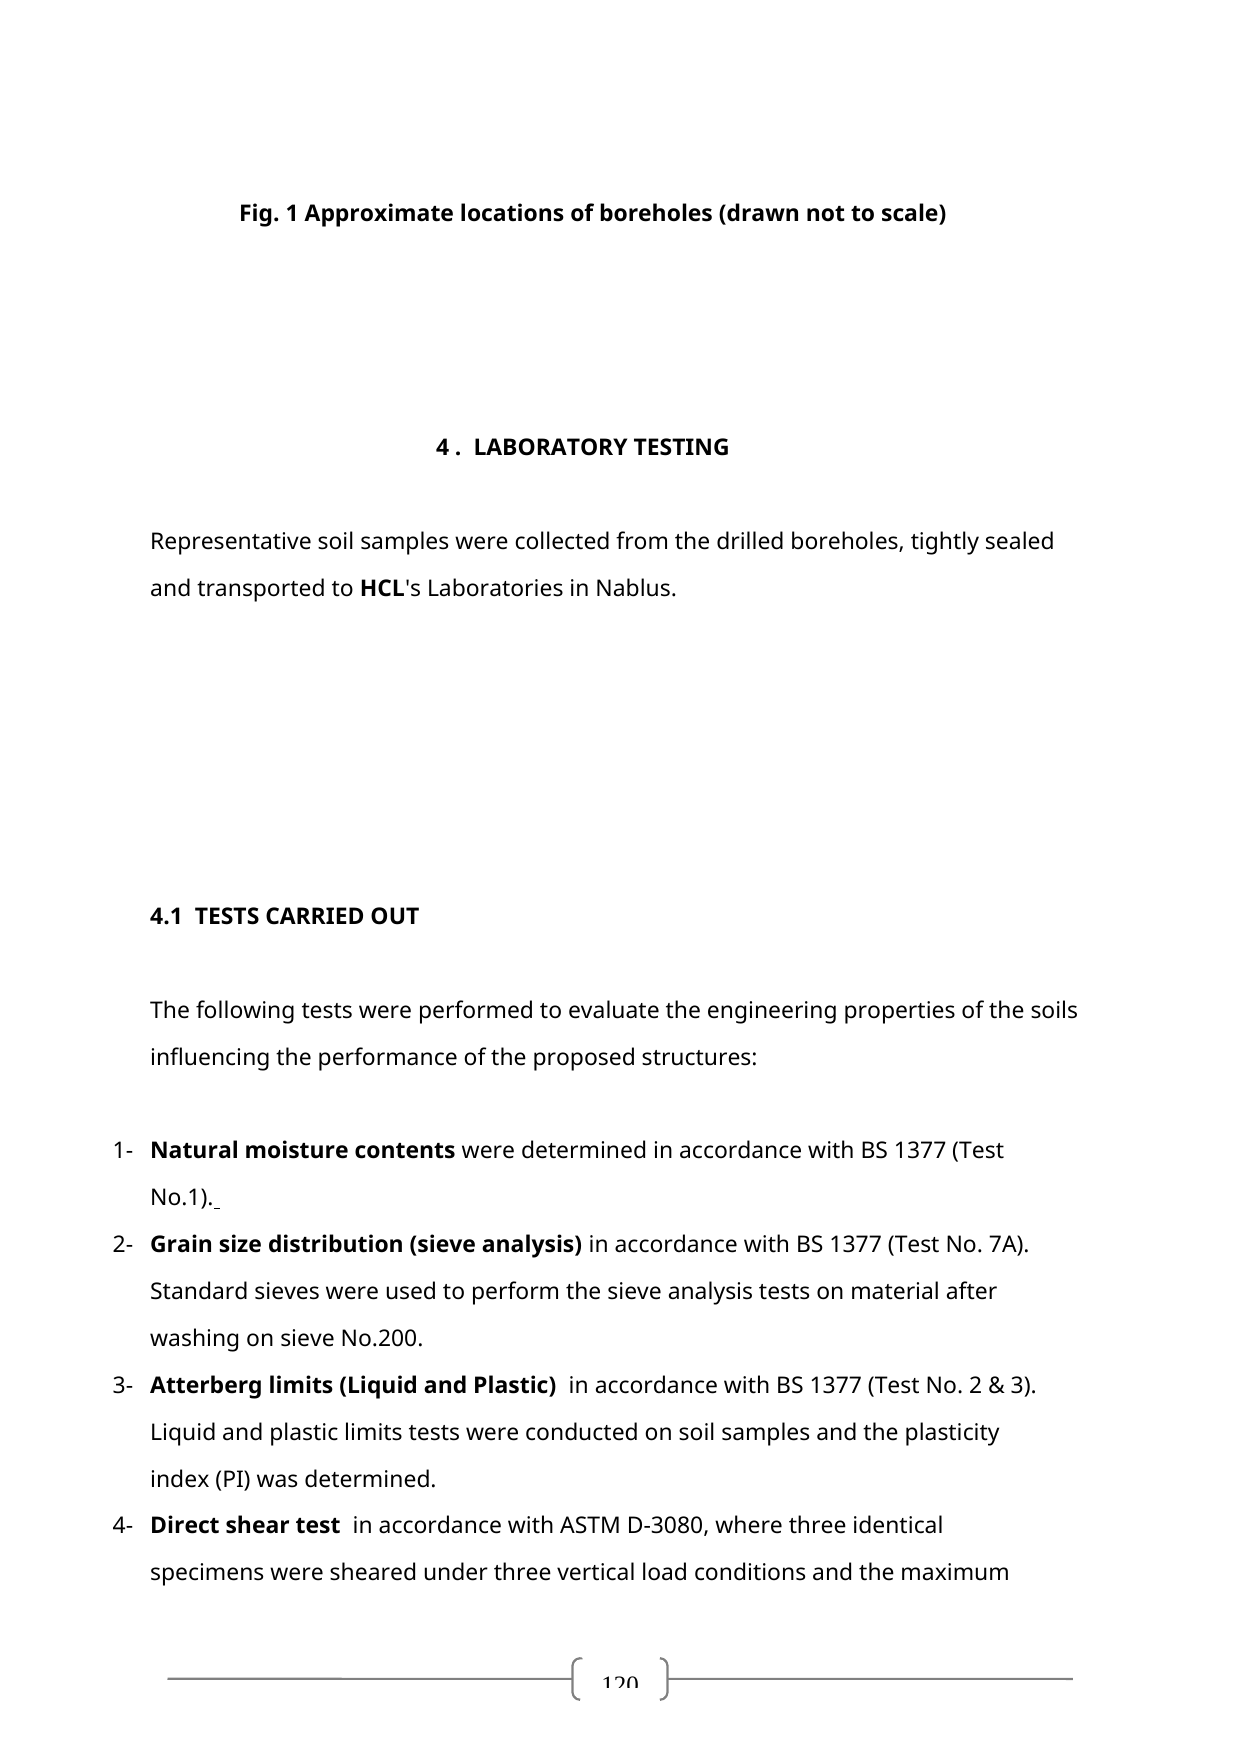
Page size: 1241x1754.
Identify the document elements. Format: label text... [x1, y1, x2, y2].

text 4 . LABORATORY TESTING [112, 431, 1053, 462]
text 1- Natural moisture contents were determined in accordance with BS 1377 (Test No.1). [112, 1134, 1053, 1212]
text The following tests were performed to evaluate the engineering properties of the soils influencing the performance of the proposed structures: [150, 994, 1090, 1072]
text 4.1 TESTS CARRIED OUT [150, 900, 1090, 931]
text 2- Grain size distribution (sieve analysis) in accordance with BS 1377 (Test No. 7A). Standard sieves were used to perform the sieve analysis tests on material after washing on sieve No.200. [112, 1228, 1053, 1353]
text Fig. 1 Approximate locations of boreholes (drawn not to scale) [150, 197, 1036, 228]
text 3- Atterberg limits (Liquid and Plastic) in accordance with BS 1377 (Test No. 2 & 3). Liquid and plastic limits tests were conducted on soil samples and the plasticity index (PI) was determined. [112, 1369, 1053, 1494]
text Representative soil samples were collected from the drilled boreholes, tightly sealed and transported to HCL's Laboratories in . [150, 525, 1090, 603]
